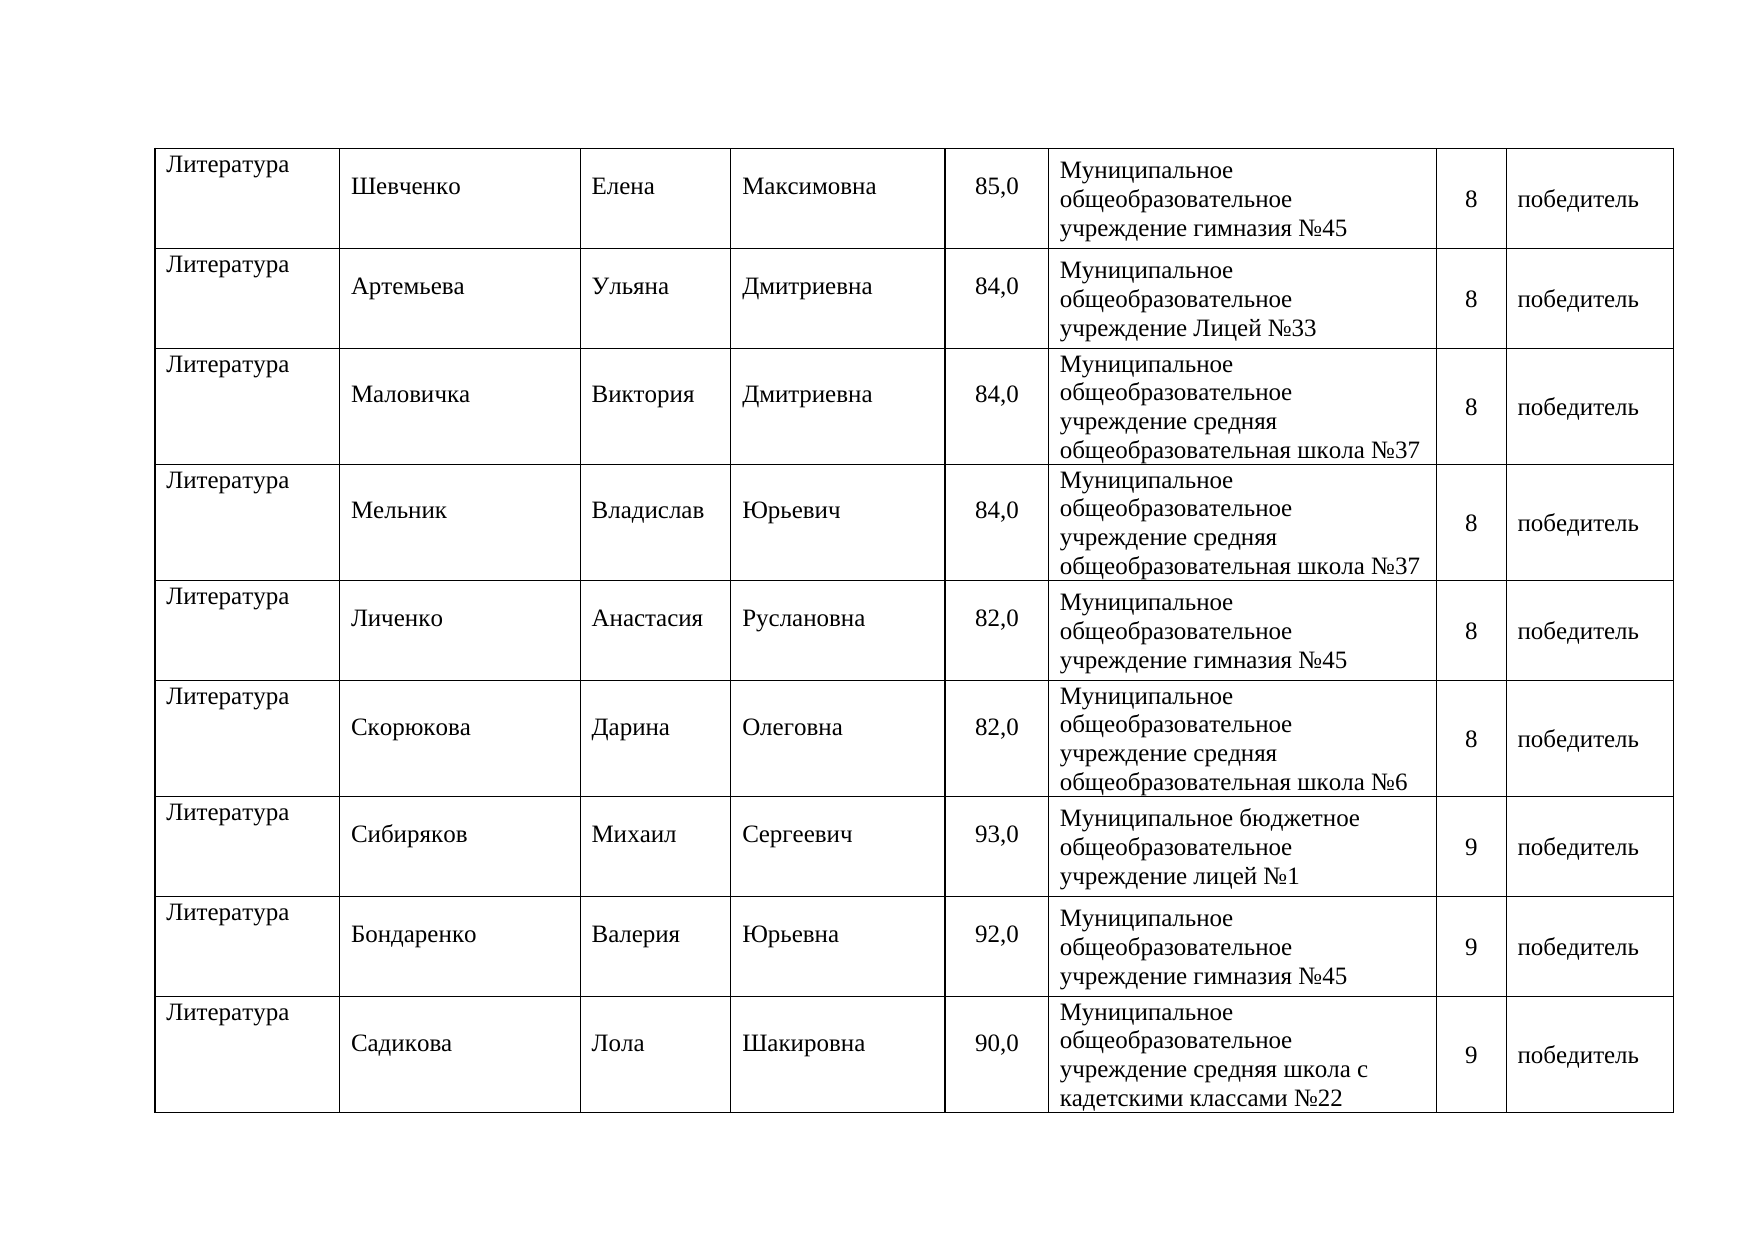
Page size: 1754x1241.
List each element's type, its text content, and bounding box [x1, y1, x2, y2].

table_cell Валерия [581, 897, 730, 996]
table_cell победитель [1507, 681, 1673, 796]
table_cell 84,0 [946, 465, 1048, 580]
table_cell Литература [156, 465, 339, 580]
table_cell Дарина [581, 681, 730, 796]
table_cell Муниципальное бюджетное общеобразовательное учреждение лицей №1 [1049, 797, 1436, 896]
table_cell Муниципальное общеобразовательное учреждение средняя общеобразовательная школа №37 [1049, 465, 1436, 580]
table_cell победитель [1507, 797, 1673, 896]
table_cell победитель [1507, 581, 1673, 680]
table_cell 82,0 [946, 681, 1048, 796]
table_cell Юрьевна [731, 897, 944, 996]
table_cell Мельник [340, 465, 580, 580]
table_cell Шевченко [340, 149, 580, 248]
table_cell Муниципальное общеобразовательное учреждение гимназия №45 [1049, 149, 1436, 248]
table_cell 8 [1437, 465, 1506, 580]
table_cell победитель [1507, 897, 1673, 996]
table_cell Муниципальное общеобразовательное учреждение средняя школа с кадетскими классами №22 [1049, 997, 1436, 1112]
table_cell 92,0 [946, 897, 1048, 996]
table_cell Артемьева [340, 249, 580, 348]
table_cell 8 [1437, 249, 1506, 348]
table_cell 82,0 [946, 581, 1048, 680]
table_cell 9 [1437, 897, 1506, 996]
table_cell 8 [1437, 581, 1506, 680]
table_cell Литература [156, 997, 339, 1112]
table_cell Сибиряков [340, 797, 580, 896]
table_cell Бондаренко [340, 897, 580, 996]
table_cell Литература [156, 149, 339, 248]
table_cell 84,0 [946, 249, 1048, 348]
table_cell Садикова [340, 997, 580, 1112]
table_cell Скорюкова [340, 681, 580, 796]
table_cell Руслановна [731, 581, 944, 680]
table_cell победитель [1507, 997, 1673, 1112]
table_cell Личенко [340, 581, 580, 680]
table_cell Маловичка [340, 349, 580, 464]
table_cell Максимовна [731, 149, 944, 248]
table_cell 9 [1437, 997, 1506, 1112]
table_cell Шакировна [731, 997, 944, 1112]
table_cell 84,0 [946, 349, 1048, 464]
table_cell Литература [156, 249, 339, 348]
table_cell Литература [156, 681, 339, 796]
table_cell победитель [1507, 149, 1673, 248]
table_cell победитель [1507, 349, 1673, 464]
table_cell Дмитриевна [731, 349, 944, 464]
table_cell Литература [156, 581, 339, 680]
table_cell 8 [1437, 149, 1506, 248]
table_cell Елена [581, 149, 730, 248]
table_cell Муниципальное общеобразовательное учреждение гимназия №45 [1049, 581, 1436, 680]
table_cell победитель [1507, 465, 1673, 580]
table_cell Муниципальное общеобразовательное учреждение Лицей №33 [1049, 249, 1436, 348]
table_cell Юрьевич [731, 465, 944, 580]
table_cell Дмитриевна [731, 249, 944, 348]
table_cell Муниципальное общеобразовательное учреждение средняя общеобразовательная школа №37 [1049, 349, 1436, 464]
table_cell Владислав [581, 465, 730, 580]
table_cell Сергеевич [731, 797, 944, 896]
table_cell Анастасия [581, 581, 730, 680]
table_cell Литература [156, 897, 339, 996]
table_cell 8 [1437, 349, 1506, 464]
table_cell Ульяна [581, 249, 730, 348]
table_cell Муниципальное общеобразовательное учреждение средняя общеобразовательная школа №6 [1049, 681, 1436, 796]
table_cell 85,0 [946, 149, 1048, 248]
table_cell Литература [156, 349, 339, 464]
table_cell 93,0 [946, 797, 1048, 896]
table_cell Муниципальное общеобразовательное учреждение гимназия №45 [1049, 897, 1436, 996]
table_cell 8 [1437, 681, 1506, 796]
table_cell Олеговна [731, 681, 944, 796]
table_cell 90,0 [946, 997, 1048, 1112]
table_cell Литература [156, 797, 339, 896]
table_cell победитель [1507, 249, 1673, 348]
table_cell Михаил [581, 797, 730, 896]
table_cell Лола [581, 997, 730, 1112]
table_cell Виктория [581, 349, 730, 464]
table_cell 9 [1437, 797, 1506, 896]
